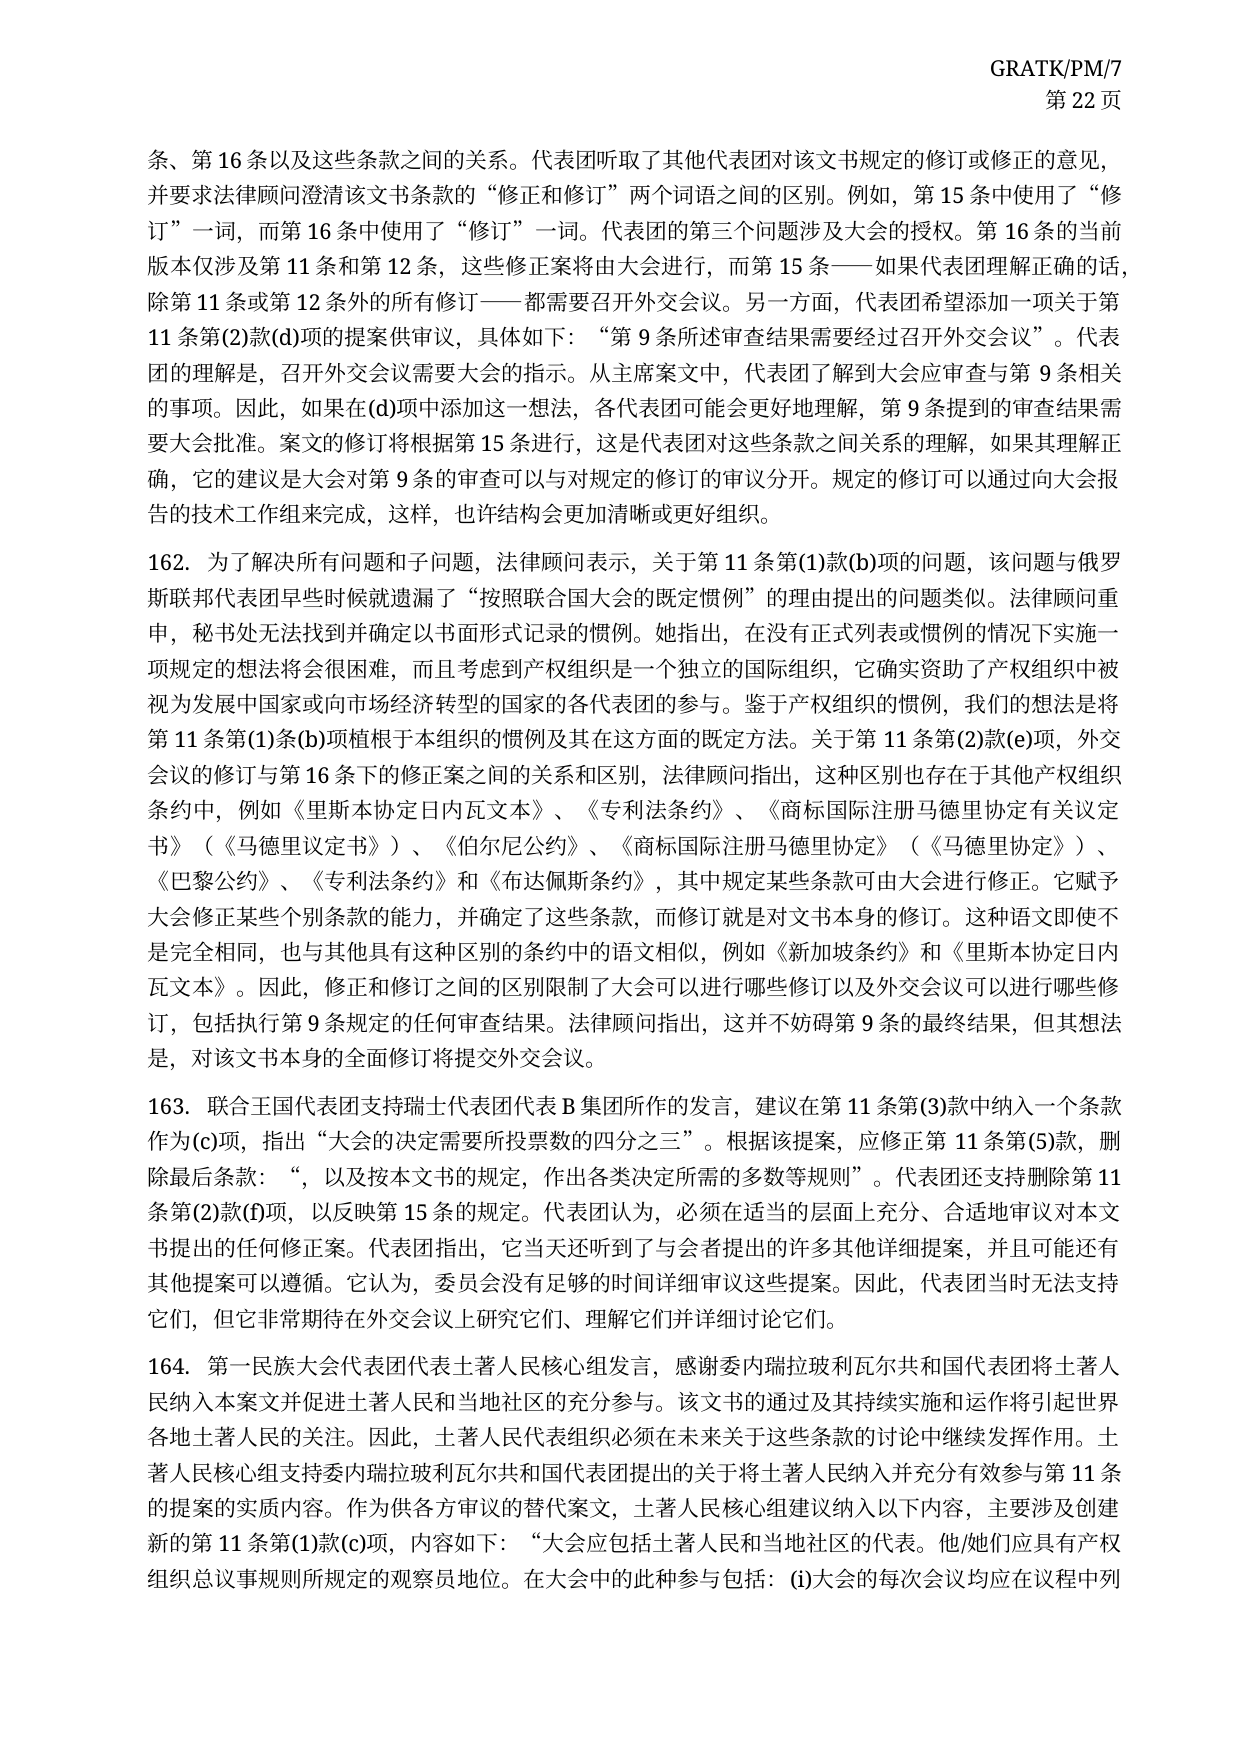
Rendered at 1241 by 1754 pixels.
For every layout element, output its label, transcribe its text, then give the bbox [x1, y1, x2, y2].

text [148, 1346, 1122, 1594]
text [148, 139, 1122, 529]
text . 为了解决所有问题和子问题，法律顾问表示，关于第11条第(1)款(b)项的问题，该问题与俄罗斯联邦代表团早些时候就遗漏了“按照联合国大会的既定惯例”的理由提出的问题类似。法律顾问重申，秘书处无法找到并确定以书面形式记录的惯例。她指出，在没有正式列表或惯例的情况下实施一项规定的想法将会很困难，而且考虑到产权组织是一个独立的国际组织，它确实资助了产权组织中被视为发展中国家或向市场经济转型的国家的各代表团的参与。鉴于产权组织的惯例，我们的想法是将第11条第(1)条(b)项植根于本组织的惯例及其在这方面的既定方法。关于第11条第(2)款(e)项，外交会议的修订与第16条下的修正案之间的关系和区别，法律顾问指出，这种区别也存在于其他产权组织条约中，例如《里斯本协定日内瓦文本》、《专利法条约》、《商标国际注册马德里协定有关议定书》（《马德里议定书》）、《伯尔尼公约》、《商标国际注册马德里协定》（《马德里协定》）、《巴黎公约》、《专利法条约》和《布达佩斯条约》，其中规定某些条款可由大会进行修正。它赋予大会修正某些个别条款的能力，并确定了这些条款，而修订就是对文书本身的修订。这种语文即使不是完全相同，也与其他具有这种区别的条约中的语文相似，例如《新加坡条约》和《里斯本协定日内瓦文本》。因此，修正和修订之间的区别限制了大会可以进行哪些修订以及外交会议可以进行哪些修订，包括执行第9条规定的任何审查结果。法律顾问指出，这并不妨碍第9条的最终结果，但其想法是，对该文书本身的全面修订将提交外交会议。 [148, 542, 1122, 1073]
text . 联合王国代表团支持瑞士代表团代表B集团所作的发言，建议在第11条第(3)款中纳入一个条款作为(c)项，指出“大会的决定需要所投票数的四分之三”。根据该提案，应修正第11条第(5)款，删除最后条款：“，以及按本文书的规定，作出各类决定所需的多数等规则”。代表团还支持删除第11条第(2)款(f)项，以反映第15条的规定。代表团认为，必须在适当的层面上充分、合适地审议对本文书提出的任何修正案。代表团指出，它当天还听到了与会者提出的许多其他详细提案，并且可能还有其他提案可以遵循。它认为，委员会没有足够的时间详细审议这些提案。因此，代表团当时无法支持它们，但它非常期待在外交会议上研究它们、理解它们并详细讨论它们。 [148, 1085, 1122, 1333]
